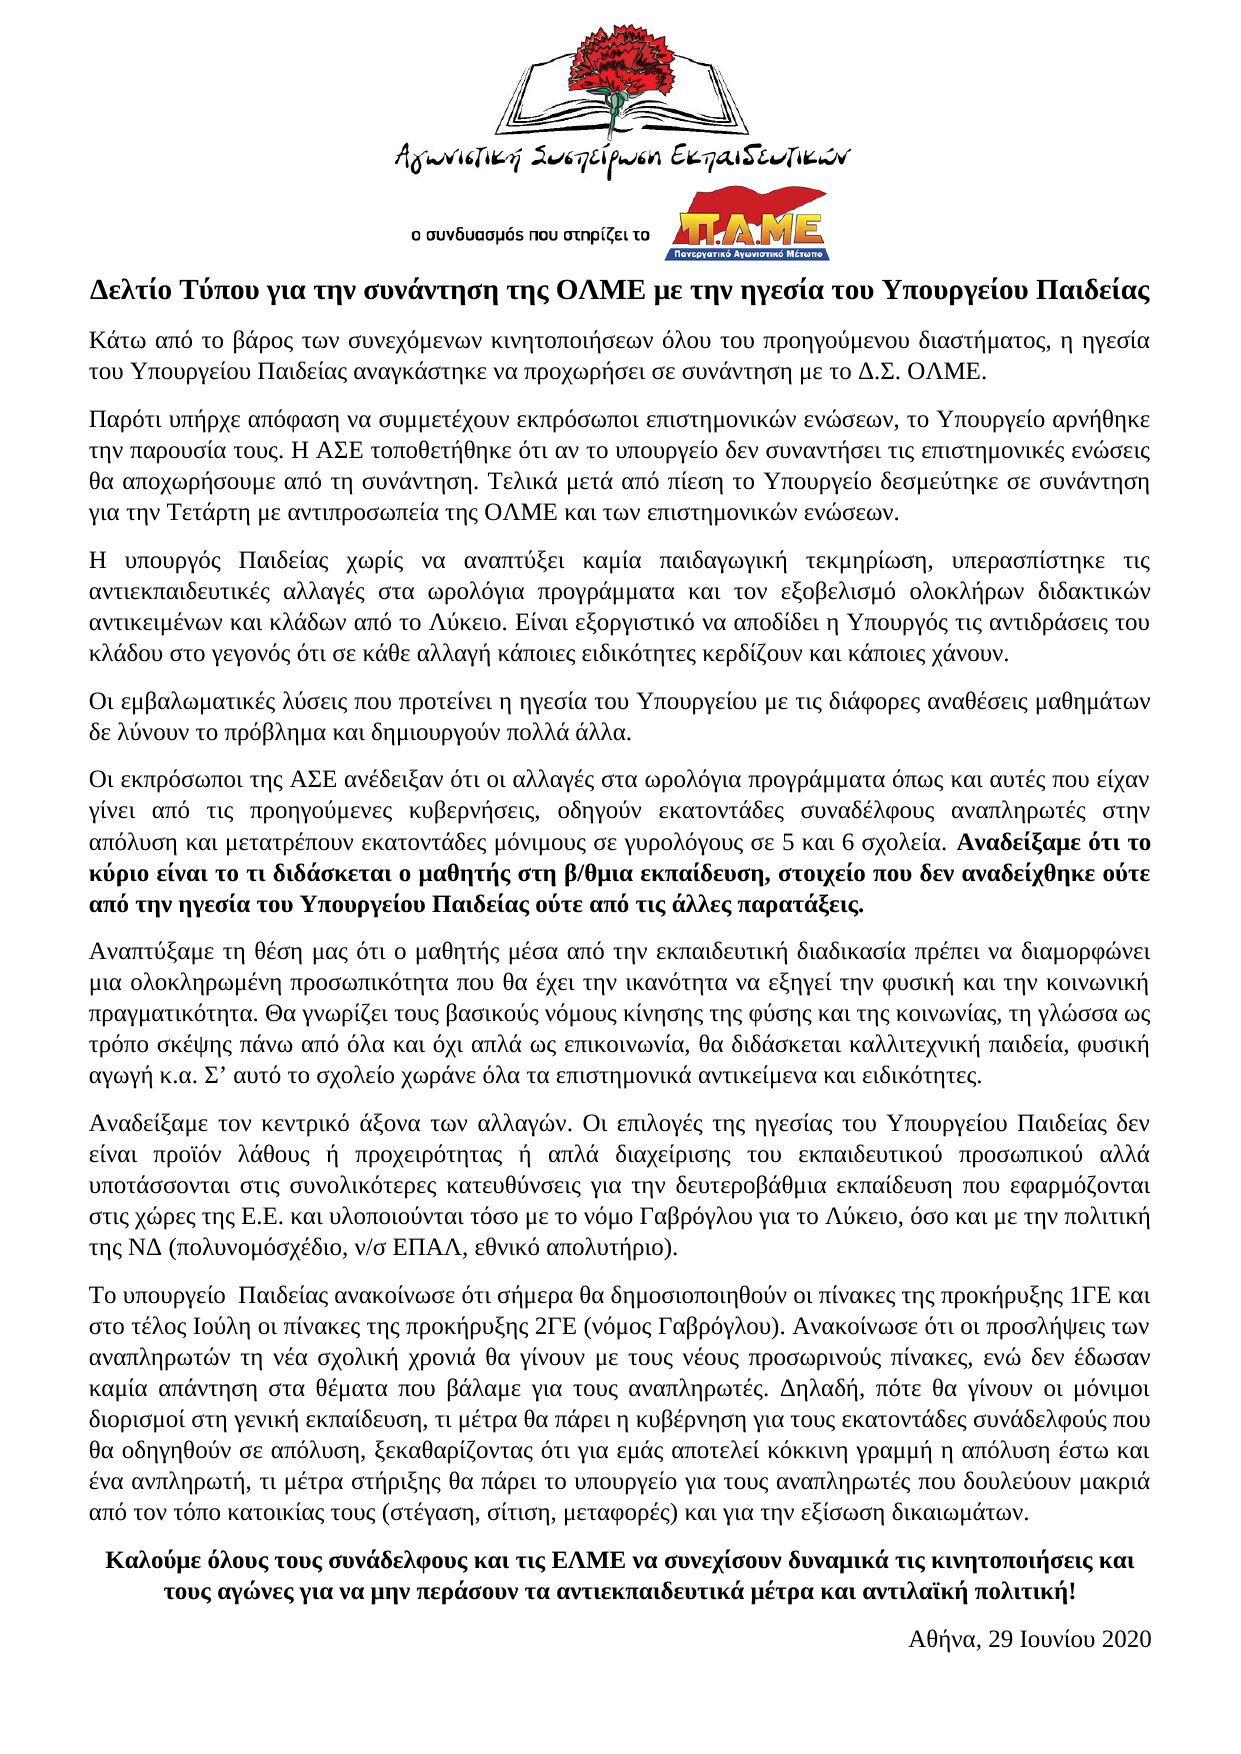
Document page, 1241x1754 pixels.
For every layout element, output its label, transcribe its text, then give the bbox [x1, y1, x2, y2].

text Οι εμβαλωματικές λύσεις που προτείνει η ηγεσία του Υπουργείου με τις διάφορες αναθέσεις μαθημάτων δε λύνουν το πρόβλημα και δημιουργούν πολλά άλλα. [89, 686, 1152, 746]
text Το υπουργείο Παιδείας ανακοίνωσε ότι σήμερα θα δημοσιοποιηθούν οι πίνακες της προκήρυξης 1ΓΕ και στο τέλος Ιούλη οι πίνακες της προκήρυξης 2ΓΕ (νόμος Γαβρόγλου). Ανακοίνωσε ότι οι προσλήψεις των αναπληρωτών τη νέα σχολική χρονιά θα γίνουν με τους νέους προσωρινούς πίνακες, ενώ δεν έδωσαν καμία απάντηση στα θέματα που βάλαμε για τους αναπληρωτές. Δηλαδή, πότε θα γίνουν οι μόνιμοι διορισμοί στη γενική εκπαίδευση, τι μέτρα θα πάρει η κυβέρνηση για τους εκατοντάδες συνάδελφούς που θα οδηγηθούν σε απόλυση, ξεκαθαρίζοντας ότι για εμάς αποτελεί κόκκινη γραμμή η απόλυση έστω και ένα ανπληρωτή, τι μέτρα στήριξης θα πάρει το υπουργείο για τους αναπληρωτές που δουλεύουν μακριά από τον τόπο κατοικίας τους (στέγαση, σίτιση, μεταφορές) και για την εξίσωση δικαιωμάτων. [89, 1280, 1152, 1526]
picture [385, 20, 855, 270]
text Παρότι υπήρχε απόφαση να συμμετέχουν εκπρόσωποι επιστημονικών ενώσεων, το Υπουργείο αρνήθηκε την παρουσία τους. Η ΑΣΕ τοποθετήθηκε ότι αν το υπουργείο δεν συναντήσει τις επιστημονικές ενώσεις θα αποχωρήσουμε από τη συνάντηση. Τελικά μετά από πίεση το Υπουργείο δεσμεύτηκε σε συνάντηση για την Τετάρτη με αντιπροσωπεία της ΟΛΜΕ και των επιστημονικών ενώσεων. [89, 404, 1152, 526]
text Αθήνα, 29 Ιουνίου 2020 [89, 1624, 1152, 1653]
text Η υπουργός Παιδείας χωρίς να αναπτύξει καμία παιδαγωγική τεκμηρίωση, υπερασπίστηκε τις αντιεκπαιδευτικές αλλαγές στα ωρολόγια προγράμματα και τον εξοβελισμό ολοκλήρων διδακτικών αντικειμένων και κλάδων από το Λύκειο. Είναι εξοργιστικό να αποδίδει η Υπουργός τις αντιδράσεις του κλάδου στο γεγονός ότι σε κάθε αλλαγή κάποιες ειδικότητες κερδίζουν και κάποιες χάνουν. [89, 545, 1152, 667]
text Καλούμε όλους τους συνάδελφους και τις ΕΛΜΕ να συνεχίσουν δυναμικά τις κινητοποιήσεις και τους αγώνες για να μην περάσουν τα αντιεκπαιδευτικά μέτρα και αντιλαϊκή πολιτική! [89, 1545, 1152, 1605]
text Οι εκπρόσωποι της ΑΣΕ ανέδειξαν ότι οι αλλαγές στα ωρολόγια προγράμματα όπως και αυτές που είχαν γίνει από τις προηγούμενες κυβερνήσεις, οδηγούν εκατοντάδες συναδέλφους αναπληρωτές στην απόλυση και μετατρέπουν εκατοντάδες μόνιμους σε γυρολόγους σε 5 και 6 σχολεία. Αναδείξαμε ότι το κύριο είναι το τι διδάσκεται ο μαθητής στη β/θμια εκπαίδευση, στοιχείο που δεν αναδείχθηκε ούτε από την ηγεσία του Υπουργείου Παιδείας ούτε από τις άλλες παρατάξεις. [89, 764, 1152, 917]
text Αναπτύξαμε τη θέση μας ότι ο μαθητής μέσα από την εκπαιδευτική διαδικασία πρέπει να διαμορφώνει μια ολοκληρωμένη προσωπικότητα που θα έχει την ικανότητα να εξηγεί την φυσική και την κοινωνική πραγματικότητα. Θα γνωρίζει τους βασικούς νόμους κίνησης της φύσης και της κοινωνίας, τη γλώσσα ως τρόπο σκέψης πάνω από όλα και όχι απλά ως επικοινωνία, θα διδάσκεται καλλιτεχνική παιδεία, φυσική αγωγή κ.α. Σ’ αυτό το σχολείο χωράνε όλα τα επιστημονικά αντικείμενα και ειδικότητες. [89, 936, 1152, 1089]
text Κάτω από το βάρος των συνεχόμενων κινητοποιήσεων όλου του προηγούμενου διαστήματος, η ηγεσία του Υπουργείου Παιδείας αναγκάστηκε να προχωρήσει σε συνάντηση με το Δ.Σ. ΟΛΜΕ. [89, 325, 1152, 385]
text Δελτίο Τύπου για την συνάντηση της ΟΛΜΕ με την ηγεσία του Υπουργείου Παιδείας [89, 89, 1152, 306]
text Αναδείξαμε τον κεντρικό άξονα των αλλαγών. Οι επιλογές της ηγεσίας του Υπουργείου Παιδείας δεν είναι προϊόν λάθους ή προχειρότητας ή απλά διαχείρισης του εκπαιδευτικού προσωπικού αλλά υποτάσσονται στις συνολικότερες κατευθύνσεις για την δευτεροβάθμια εκπαίδευση που εφαρμόζονται στις χώρες της Ε.Ε. και υλοποιούνται τόσο με το νόμο Γαβρόγλου για το Λύκειο, όσο και με την πολιτική της ΝΔ (πολυνομόσχέδιο, ν/σ ΕΠΑΛ, εθνικό απολυτήριο). [89, 1108, 1152, 1261]
